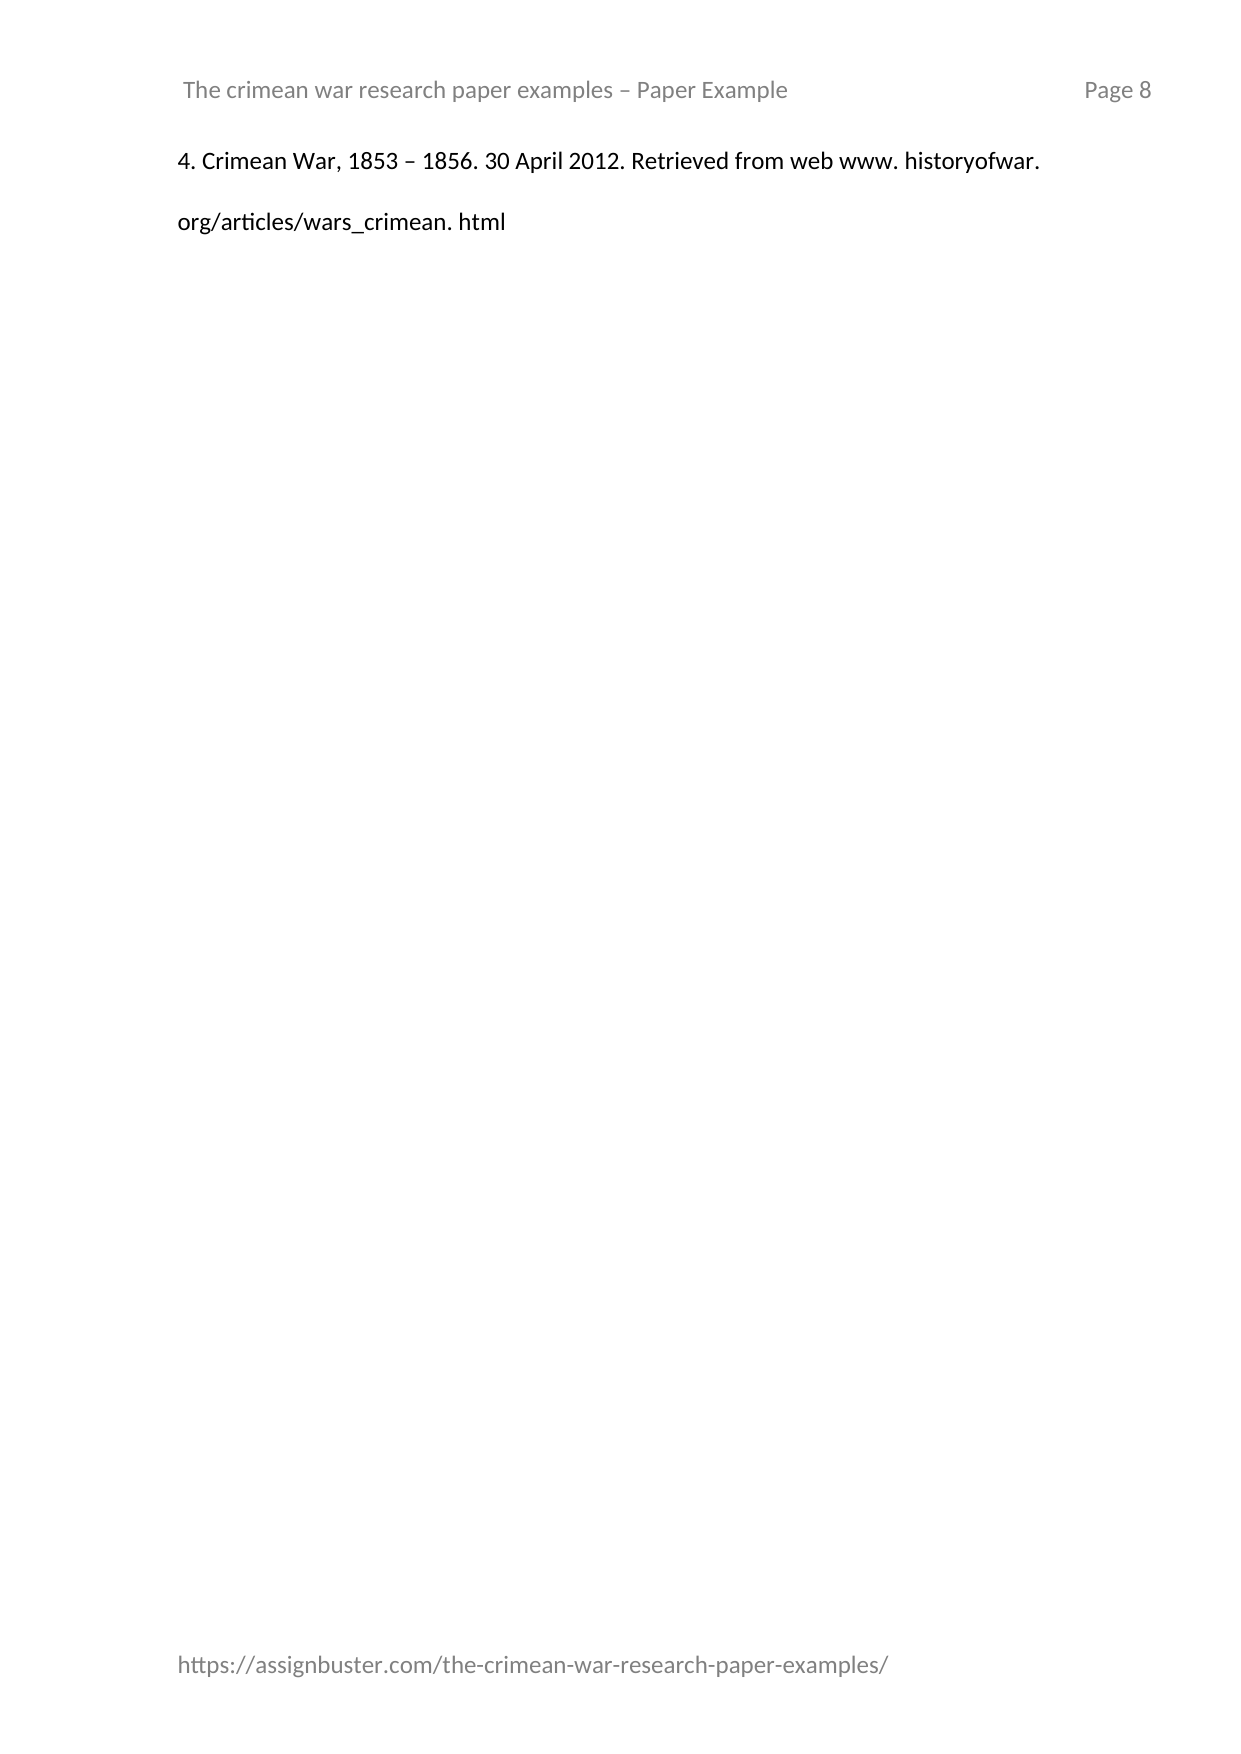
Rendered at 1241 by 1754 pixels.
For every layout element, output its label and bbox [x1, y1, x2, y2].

text [177, 145, 1152, 237]
